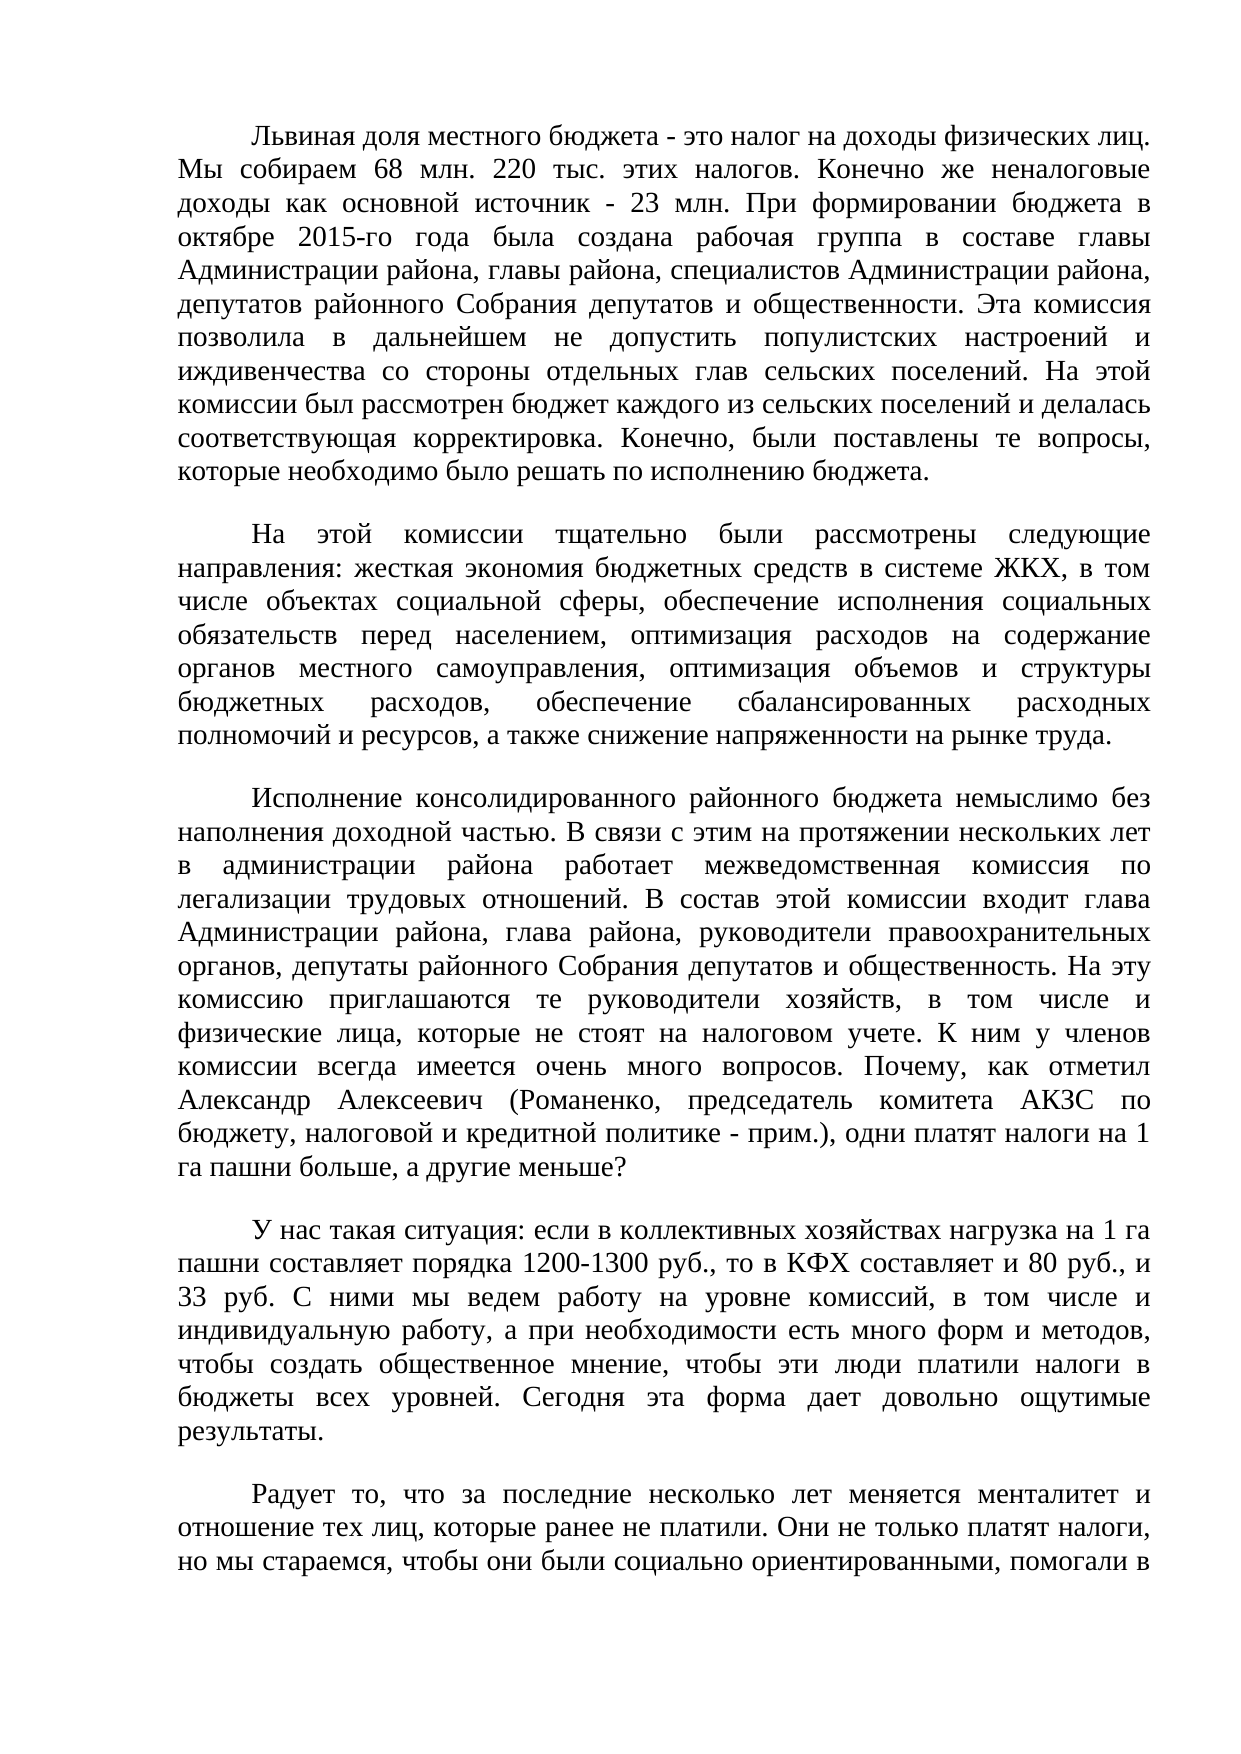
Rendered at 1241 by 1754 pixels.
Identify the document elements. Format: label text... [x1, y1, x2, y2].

text Львиная доля местного бюджета - это налог на доходы физических лиц. Мы собираем 68 млн. 220 тыс. этих налогов. Конечно же неналоговые доходы как основной источник - 23 млн. При формировании бюджета в октябре 2015-го года была создана рабочая группа в составе главы Администрации района, главы района, специалистов Администрации района, депутатов районного Собрания депутатов и общественности. Эта комиссия позволила в дальнейшем не допустить популистских настроений и иждивенчества со стороны отдельных глав сельских поселений. На этой комиссии был рассмотрен бюджет каждого из сельских поселений и делалась соответствующая корректировка. Конечно, были поставлены те вопросы, которые необходимо было решать по исполнению бюджета. [177, 118, 1152, 487]
text На этой комиссии тщательно были рассмотрены следующие направления: жесткая экономия бюджетных средств в системе ЖКХ, в том числе объектах социальной сферы, обеспечение исполнения социальных обязательств перед населением, оптимизация расходов на содержание органов местного самоуправления, оптимизация объемов и структуры бюджетных расходов, обеспечение сбалансированных расходных полномочий и ресурсов, а также снижение напряженности на рынке труда. [177, 516, 1152, 751]
text Исполнение консолидированного районного бюджета немыслимо без наполнения доходной частью. В связи с этим на протяжении нескольких лет в администрации района работает межведомственная комиссия по легализации трудовых отношений. В состав этой комиссии входит глава Администрации района, глава района, руководители правоохранительных органов, депутаты районного Собрания депутатов и общественность. На эту комиссию приглашаются те руководители хозяйств, в том числе и физические лица, которые не стоят на налоговом учете. К ним у членов комиссии всегда имеется очень много вопросов. Почему, как отметил Александр Алексеевич (Романенко, председатель комитета АКЗС по бюджету, налоговой и кредитной политике - прим.), одни платят налоги на 1 га пашни больше, а другие меньше? [177, 780, 1152, 1183]
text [177, 1476, 1152, 1576]
text У нас такая ситуация: если в коллективных хозяйствах нагрузка на 1 га пашни составляет порядка 1200-1300 руб., то в КФХ составляет и 80 руб., и 33 руб. С ними мы ведем работу на уровне комиссий, в том числе и индивидуальную работу, а при необходимости есть много форм и методов, чтобы создать общественное мнение, чтобы эти люди платили налоги в бюджеты всех уровней. Сегодня эта форма дает довольно ощутимые результаты. [177, 1212, 1152, 1447]
